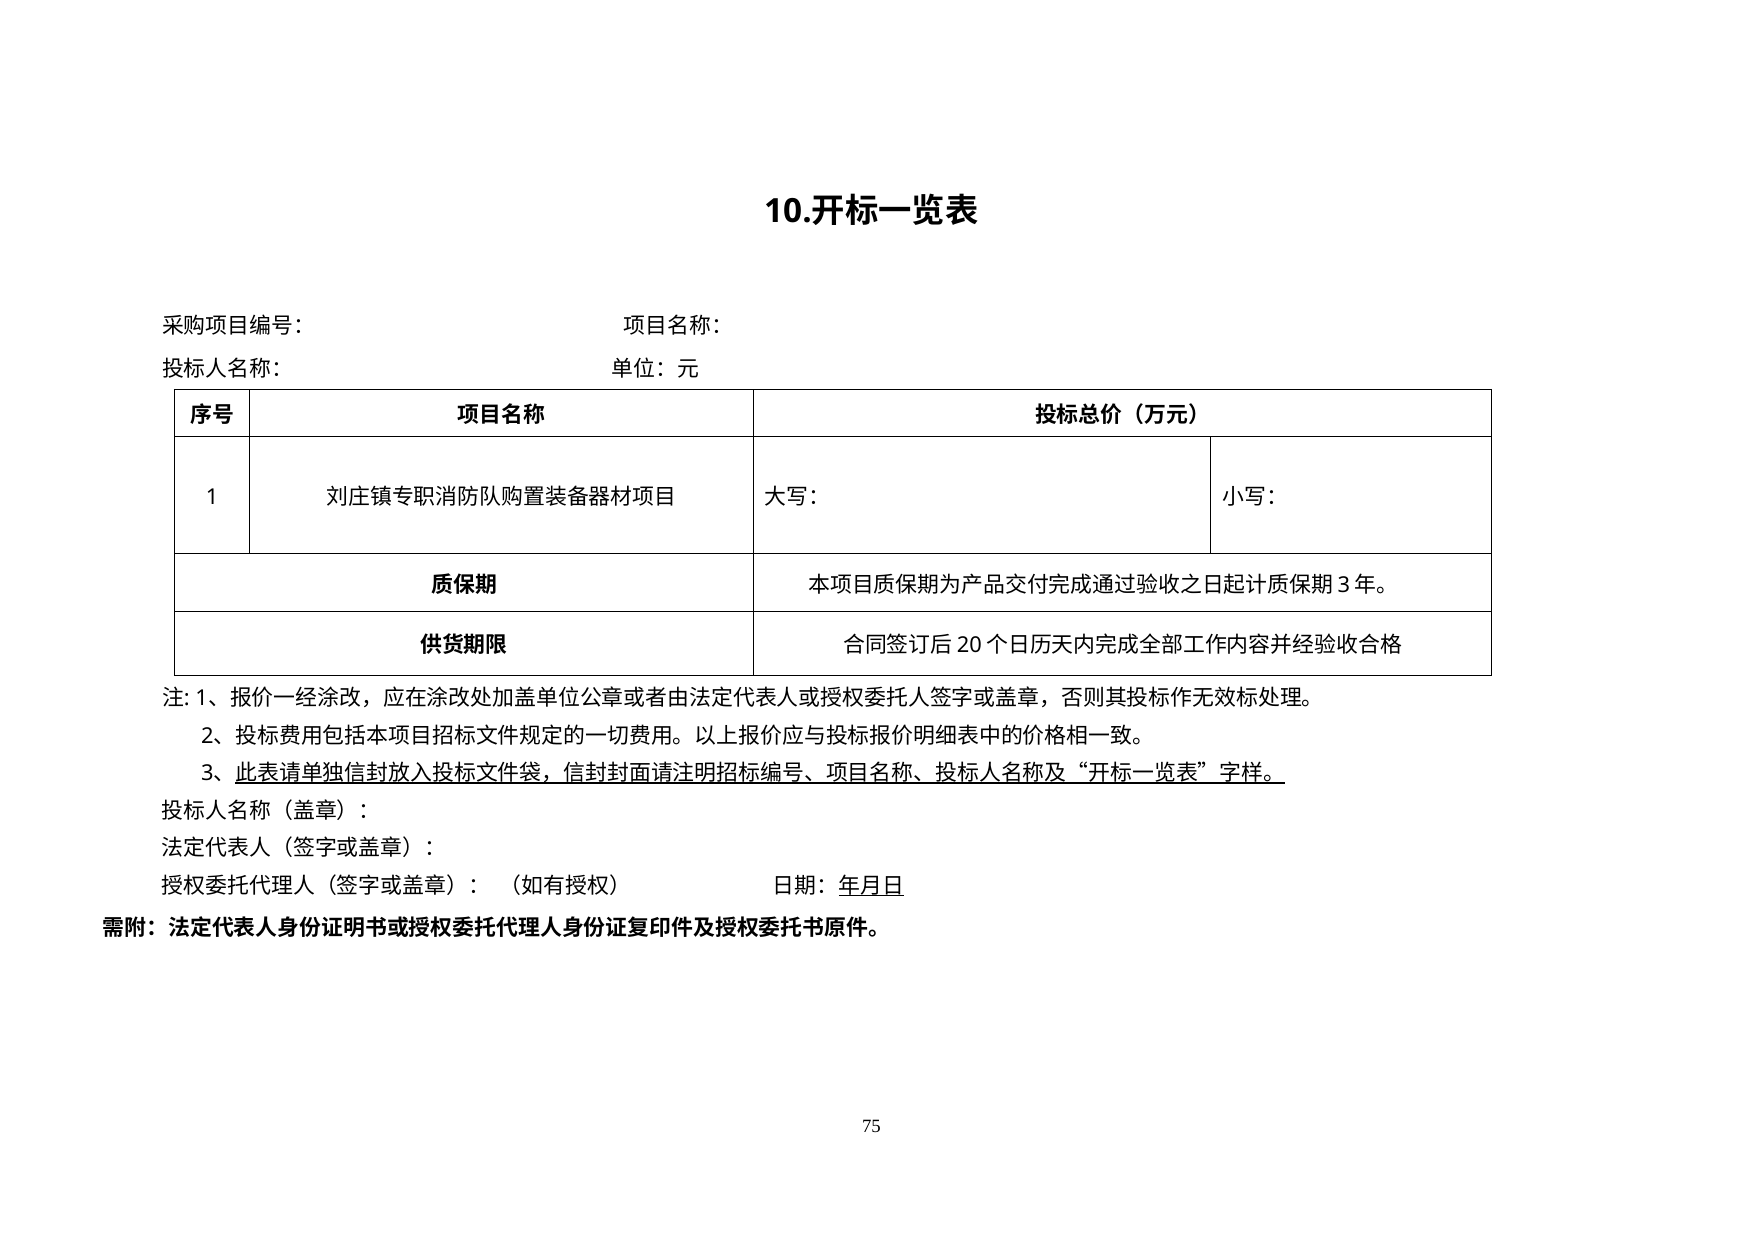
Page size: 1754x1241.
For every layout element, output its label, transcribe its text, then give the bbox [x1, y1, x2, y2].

text 采购项目编号： 项目名称： [118, 303, 1624, 341]
text 注: 1、报价一经涂改，应在涂改处加盖单位公章或者由法定代表人或授权委托人签字或盖章，否则其投标作无效标处理。 [118, 676, 1624, 713]
text 需附：法定代表人身份证明书或授权委托代理人身份证复印件及授权委托书原件。 [102, 906, 1709, 943]
text 2、投标费用包括本项目招标文件规定的一切费用。以上报价应与投标报价明细表中的价格相一致。 [168, 713, 1624, 751]
table_cell 本项目质保期为产品交付完成通过验收之日起计质保期3年。 [754, 554, 1491, 611]
text 法定代表人（签字或盖章）： [118, 826, 1709, 863]
table_cell 大写： [754, 437, 1210, 553]
text 投标人名称： 单位：元 [118, 346, 1624, 383]
subtitle 10.开标一览表 [118, 176, 1624, 241]
text 授权委托代理人（签字或盖章）： （如有授权） 日期：年月日 [118, 863, 1709, 901]
table_cell 合同签订后20个日历天内完成全部工作内容并经验收合格 [754, 612, 1491, 674]
text 3、此表请单独信封放入投标文件袋，信封封面请注明招标编号、项目名称、投标人名称及“开标一览表”字样。 [168, 751, 1624, 788]
table_header 序号 [175, 390, 249, 436]
table_cell 质保期 [175, 554, 753, 611]
table_cell 供货期限 [175, 612, 753, 674]
table_cell 1 [175, 437, 249, 553]
table_header 投标总价（万元） [754, 390, 1491, 436]
table_cell 刘庄镇专职消防队购置装备器材项目 [250, 437, 753, 553]
table_header 项目名称 [250, 390, 753, 436]
table_cell 小写： [1211, 437, 1491, 553]
text 投标人名称（盖章）： [118, 788, 1709, 826]
